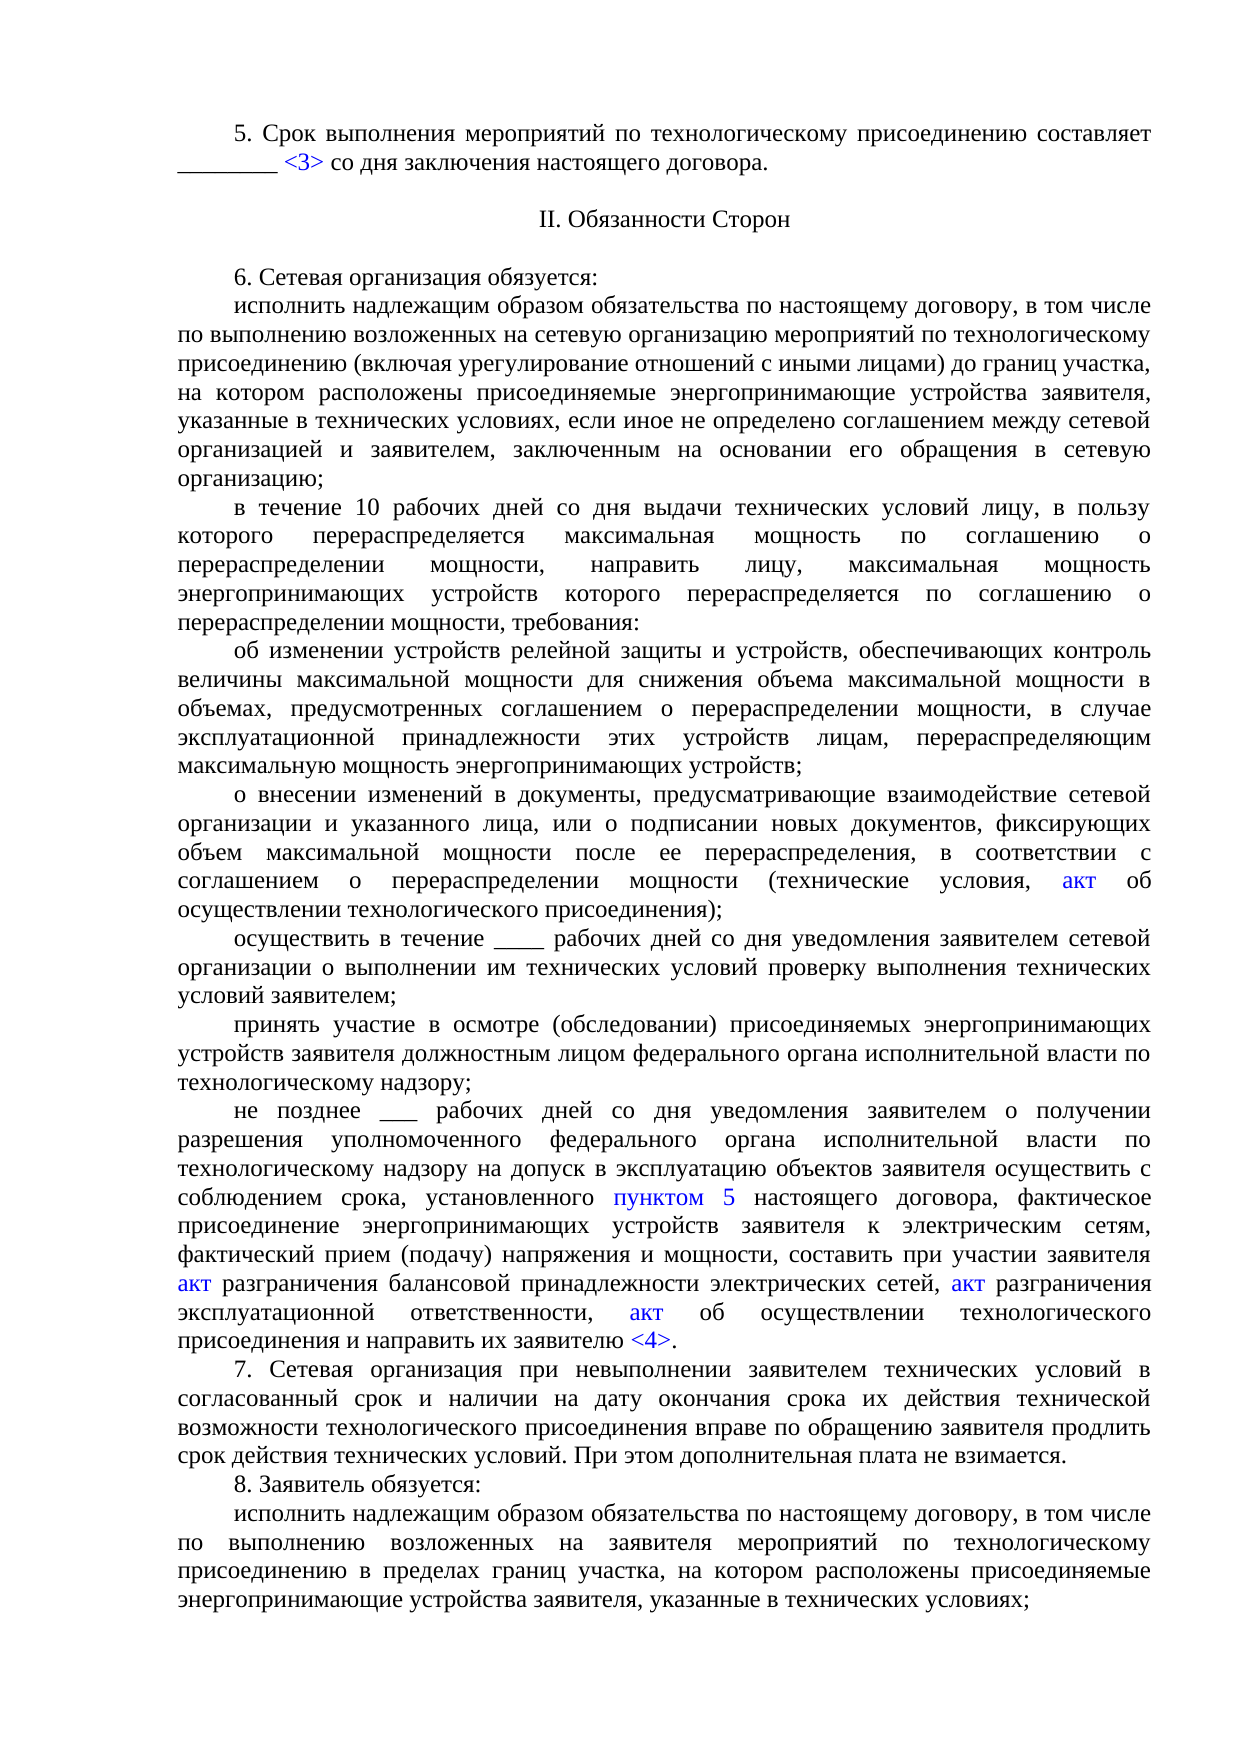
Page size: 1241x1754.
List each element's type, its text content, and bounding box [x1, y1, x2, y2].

text принять участие в осмотре (обследовании) присоединяемых энергопринимающих устройств заявителя должностным лицом федерального органа исполнительной власти по технологическому надзору; [177, 1009, 1152, 1096]
text 8. Заявитель обязуется: [177, 1469, 1152, 1498]
text о внесении изменений в документы, предусматривающие взаимодействие сетевой организации и указанного лица, или о подписании новых документов, фиксирующих объем максимальной мощности после ее перераспределения, в соответствии с соглашением о перераспределении мощности (технические условия, акт об осуществлении технологического присоединения); [177, 779, 1152, 923]
text об изменении устройств релейной защиты и устройств, обеспечивающих контроль величины максимальной мощности для снижения объема максимальной мощности в объемах, предусмотренных соглашением о перераспределении мощности, в случае эксплуатационной принадлежности этих устройств лицам, перераспределяющим максимальную мощность энергопринимающих устройств; [177, 636, 1152, 779]
text 6. Сетевая организация обязуется: [177, 262, 1152, 291]
text 5. Срок выполнения мероприятий по технологическому присоединению составляет ________ <3> со дня заключения настоящего договора. [177, 118, 1152, 176]
text осуществить в течение ____ рабочих дней со дня уведомления заявителем сетевой организации о выполнении им технических условий проверку выполнения технических условий заявителем; [177, 923, 1152, 1009]
text исполнить надлежащим образом обязательства по настоящему договору, в том числе по выполнению возложенных на сетевую организацию мероприятий по технологическому присоединению (включая урегулирование отношений с иными лицами) до границ участка, на котором расположены присоединяемые энергопринимающие устройства заявителя, указанные в технических условиях, если иное не определено соглашением между сетевой организацией и заявителем, заключенным на основании его обращения в сетевую организацию; [177, 291, 1152, 492]
text в течение 10 рабочих дней со дня выдачи технических условий лицу, в пользу которого перераспределяется максимальная мощность по соглашению о перераспределении мощности, направить лицу, максимальная мощность энергопринимающих устройств которого перераспределяется по соглашению о перераспределении мощности, требования: [177, 492, 1152, 636]
text не позднее ___ рабочих дней со дня уведомления заявителем о получении разрешения уполномоченного федерального органа исполнительной власти по технологическому надзору на допуск в эксплуатацию объектов заявителя осуществить с соблюдением срока, установленного пунктом 5 настоящего договора, фактическое присоединение энергопринимающих устройств заявителя к электрическим сетям, фактический прием (подачу) напряжения и мощности, составить при участии заявителя акт разграничения балансовой принадлежности электрических сетей, акт разграничения эксплуатационной ответственности, акт об осуществлении технологического присоединения и направить их заявителю <4>. [177, 1096, 1152, 1354]
text 7. Сетевая организация при невыполнении заявителем технических условий в согласованный срок и наличии на дату окончания срока их действия технической возможности технологического присоединения вправе по обращению заявителя продлить срок действия технических условий. При этом дополнительная плата не взимается. [177, 1354, 1152, 1469]
text II. Обязанности Сторон [177, 204, 1152, 233]
text исполнить надлежащим образом обязательства по настоящему договору, в том числе по выполнению возложенных на заявителя мероприятий по технологическому присоединению в пределах границ участка, на котором расположены присоединяемые энергопринимающие устройства заявителя, указанные в технических условиях; [177, 1498, 1152, 1613]
